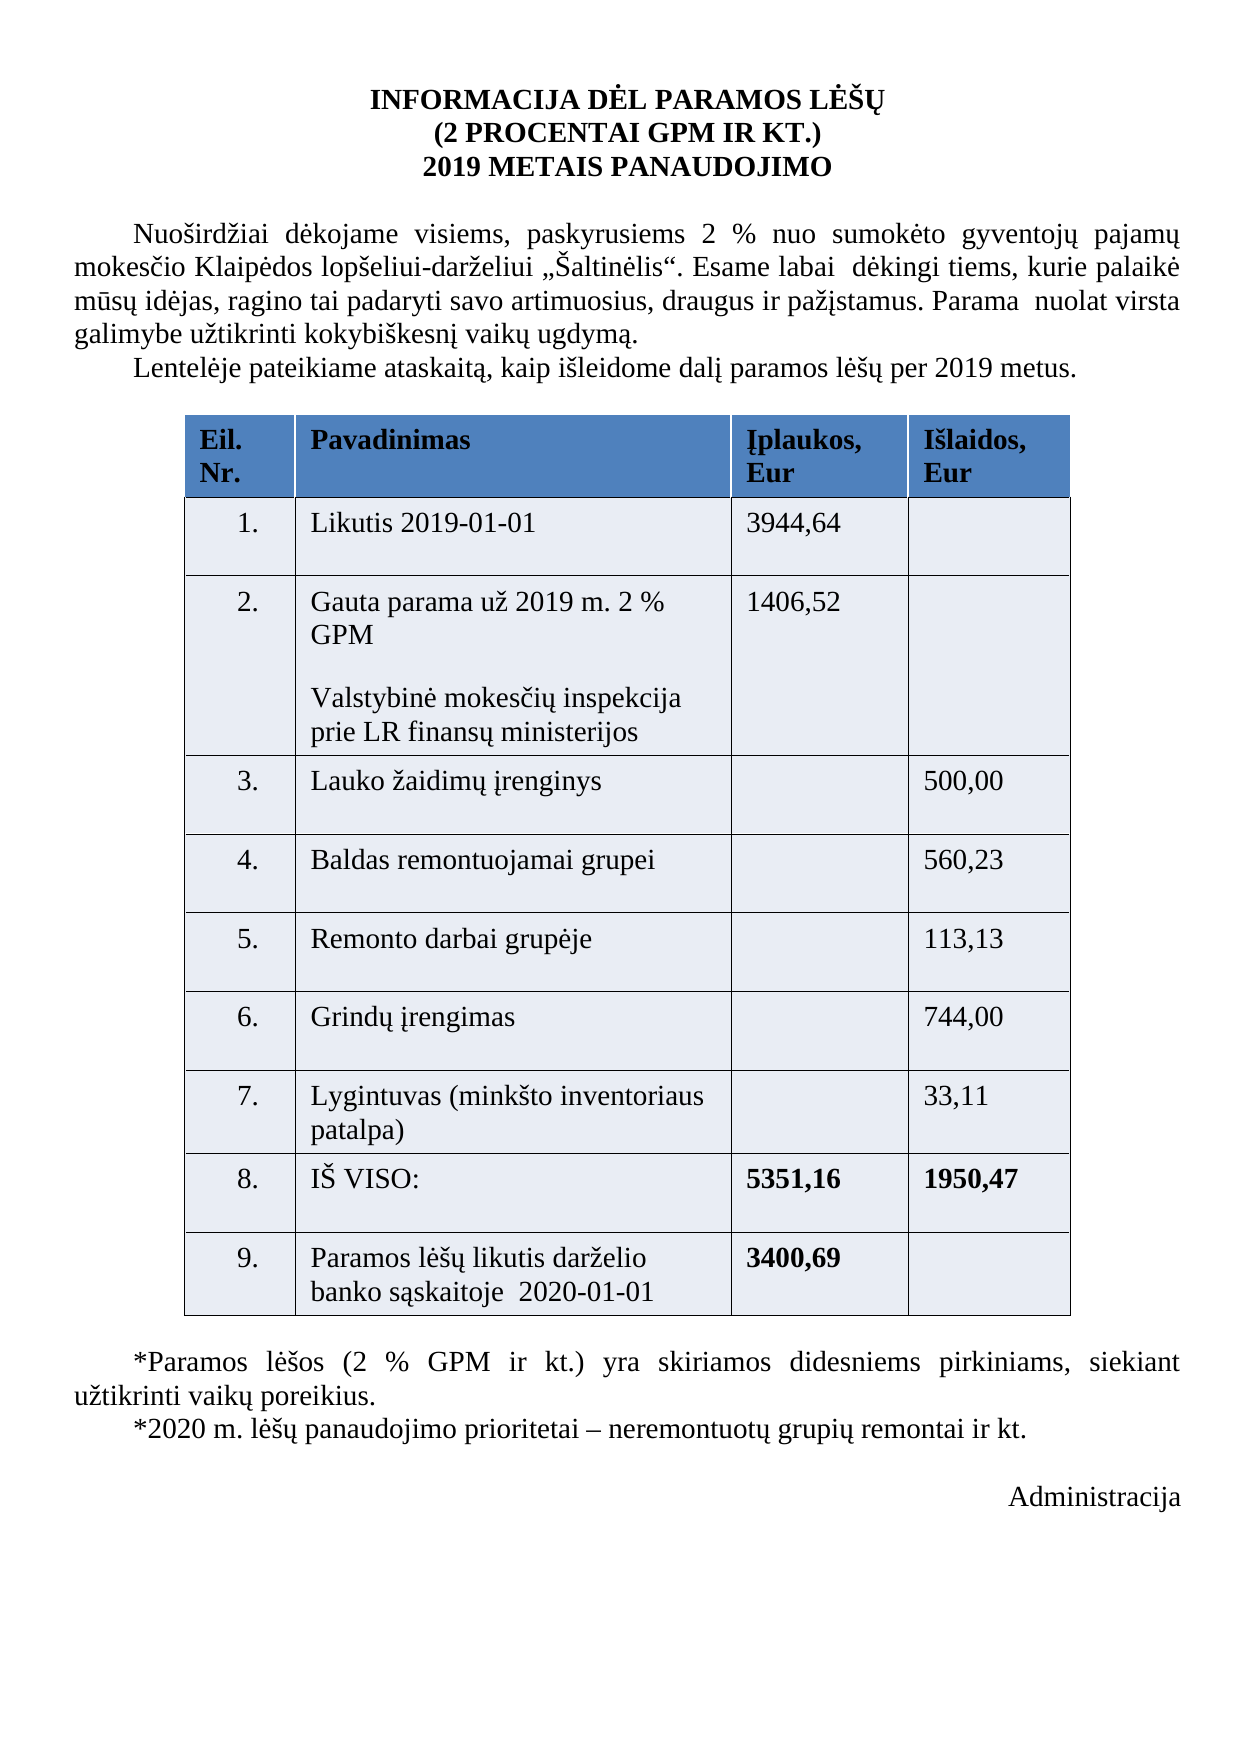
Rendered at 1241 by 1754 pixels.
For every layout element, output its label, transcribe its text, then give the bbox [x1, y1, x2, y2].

table_header Išlaidos, Eur [909, 415, 1070, 497]
table_cell [732, 835, 908, 912]
table_cell [732, 1071, 908, 1153]
text Administracija [133, 1479, 1181, 1546]
table_cell Paramos lėšų likutis darželio banko sąskaitoje 2020-01-01 [296, 1233, 731, 1315]
table_header Pavadinimas [296, 415, 730, 497]
table_cell 1950,47 [909, 1153, 1070, 1232]
table_cell [185, 576, 295, 755]
text (2 PROCENTAI GPM IR KT.) [74, 115, 1181, 149]
table_cell 3944,64 [732, 498, 908, 575]
table_cell [185, 1154, 295, 1232]
table_cell [185, 992, 295, 1070]
table_cell [185, 835, 295, 912]
table_header Eil. Nr. [185, 415, 294, 497]
table_cell [909, 1232, 1070, 1315]
text *2020 m. lėšų panaudojimo prioritetai – neremontuotų grupių remontai ir kt. [74, 1412, 1181, 1445]
table_cell [732, 992, 908, 1070]
table_cell 560,23 [909, 834, 1070, 912]
table_cell Grindų įrengimas [296, 992, 731, 1070]
table_cell Lauko žaidimų įrenginys [296, 756, 731, 833]
table_cell 3400,69 [732, 1233, 908, 1315]
table_cell [185, 756, 295, 833]
table_cell IŠ VISO: [296, 1154, 731, 1232]
table_cell [732, 756, 908, 833]
table_cell Remonto darbai grupėje [296, 913, 731, 991]
table_cell [909, 497, 1070, 575]
table_cell Baldas remontuojamai grupei [296, 835, 731, 912]
table_cell 5351,16 [732, 1154, 908, 1232]
text *Paramos lėšos (2 % GPM ir kt.) yra skiriamos didesniems pirkiniams, siekiant užtikrinti vaikų poreikius. [74, 1344, 1181, 1412]
table_cell 744,00 [909, 991, 1070, 1070]
table_cell 33,11 [909, 1070, 1070, 1153]
table_cell [909, 575, 1070, 755]
table_cell 113,13 [909, 912, 1070, 991]
table_cell Gauta parama už 2019 m. 2 % GPM Valstybinė mokesčių inspekcija prie LR finansų ministerijos [296, 576, 731, 755]
table_cell [185, 1071, 295, 1153]
table_cell 500,00 [909, 755, 1070, 833]
text Lentelėje pateikiame ataskaitą, kaip išleidome dalį paramos lėšų per 2019 metus. [74, 350, 1181, 384]
text Nuoširdžiai dėkojame visiems, paskyrusiems 2 % nuo sumokėto gyventojų pajamų mokesčio Klaipėdos lopšeliui-darželiui „Šaltinėlis“. Esame labai dėkingi tiems, kurie palaikė mūsų idėjas, ragino tai padaryti savo artimuosius, draugus ir pažįstamus. Parama nuolat virsta galimybe užtikrinti kokybiškesnį vaikų ugdymą. [74, 216, 1181, 350]
table_cell [185, 498, 295, 575]
table_cell Lygintuvas (minkšto inventoriaus patalpa) [296, 1071, 731, 1153]
text 2019 METAIS PANAUDOJIMO [74, 149, 1181, 182]
table_cell [185, 1233, 295, 1315]
table_cell 1406,52 [732, 576, 908, 755]
table_cell Likutis 2019-01-01 [296, 498, 731, 575]
text INFORMACIJA DĖL PARAMOS LĖŠŲ [74, 82, 1181, 115]
table_header Įplaukos, Eur [732, 415, 907, 497]
table_cell [732, 913, 908, 991]
table_cell [185, 913, 295, 991]
